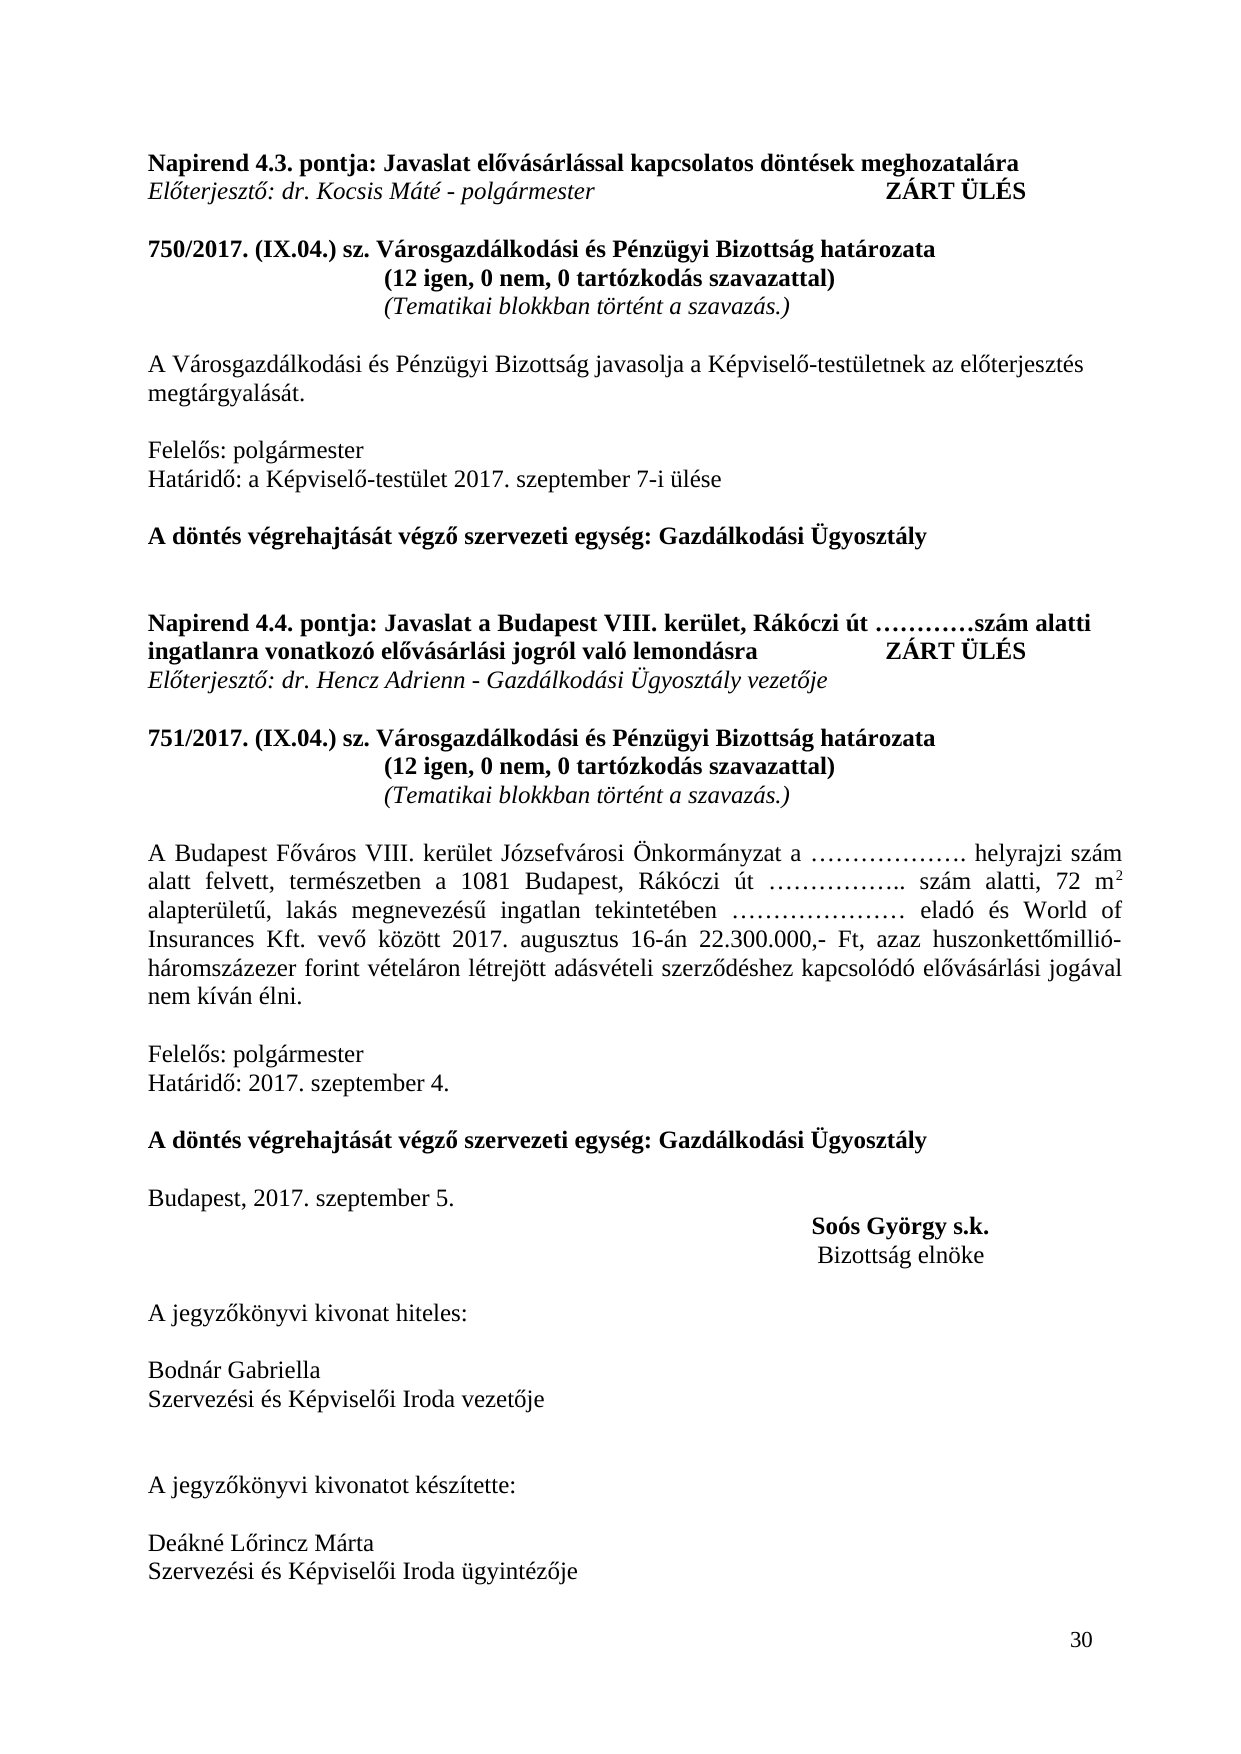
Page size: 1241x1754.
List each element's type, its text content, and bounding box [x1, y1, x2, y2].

text (12 igen, 0 nem, 0 tartózkodás szavazattal) [384, 263, 1093, 291]
text A Városgazdálkodási és Pénzügyi Bizottság javasolja a Képviselő-testületnek az előterjesztés megtárgyalását. [148, 349, 1093, 406]
text Deákné Lőrincz Márta [148, 1528, 1093, 1556]
text Budapest, 2017. szeptember 5. [148, 1183, 1093, 1211]
text Soós György s.k. [148, 1211, 1093, 1240]
text A jegyzőkönyvi kivonat hiteles: [148, 1298, 1093, 1326]
text 751/2017. (IX.04.) sz. Városgazdálkodási és Pénzügyi Bizottság határozata [148, 723, 1093, 751]
text Napirend 4.3. pontja: Javaslat elővásárlással kapcsolatos döntések meghozatalára [148, 148, 1093, 176]
text (12 igen, 0 nem, 0 tartózkodás szavazattal) [384, 751, 1093, 780]
text Bodnár Gabriella [148, 1355, 1093, 1384]
text (Tematikai blokkban történt a szavazás.) [384, 780, 1093, 809]
text Napirend 4.4. pontja: Javaslat a Budapest VIII. kerület, Rákóczi út …………szám alatti ingatlanra vonatkozó elővásárlási jogról való lemondásra ZÁRT ÜLÉS [148, 608, 1093, 665]
text A döntés végrehajtását végző szervezeti egység: Gazdálkodási Ügyosztály [148, 1125, 1093, 1154]
text Felelős: polgármester [148, 1039, 1093, 1068]
text A jegyzőkönyvi kivonatot készítette: [148, 1470, 1093, 1499]
text Szervezési és Képviselői Iroda vezetője [148, 1384, 1093, 1413]
text Határidő: a Képviselő-testület 2017. szeptember 7-i ülése [148, 464, 1093, 493]
text Előterjesztő: dr. Hencz Adrienn - Gazdálkodási Ügyosztály vezetője [148, 665, 1093, 694]
text Előterjesztő: dr. Kocsis Máté - polgármester ZÁRT ÜLÉS [148, 176, 1093, 205]
text Határidő: 2017. szeptember 4. [148, 1068, 1093, 1096]
text Bizottság elnöke [148, 1240, 1093, 1269]
text 750/2017. (IX.04.) sz. Városgazdálkodási és Pénzügyi Bizottság határozata [148, 234, 1093, 263]
text A döntés végrehajtását végző szervezeti egység: Gazdálkodási Ügyosztály [148, 521, 1093, 550]
text (Tematikai blokkban történt a szavazás.) [384, 291, 1093, 320]
text Szervezési és Képviselői Iroda ügyintézője [148, 1556, 1093, 1585]
text Felelős: polgármester [148, 435, 1093, 464]
text A Budapest Főváros VIII. kerület Józsefvárosi Önkormányzat a ………………. helyrajzi szám alatt felvett, természetben a 1081 Budapest, Rákóczi út …………….. szám alatti, 72 m2 alapterületű, lakás megnevezésű ingatlan tekintetében ………………… eladó és World of Insurances Kft. vevő között 2017. augusztus 16-án 22.300.000,- Ft, azaz huszonkettőmillió-háromszázezer forint vételáron létrejött adásvételi szerződéshez kapcsolódó elővásárlási jogával nem kíván élni. [148, 838, 1123, 1010]
